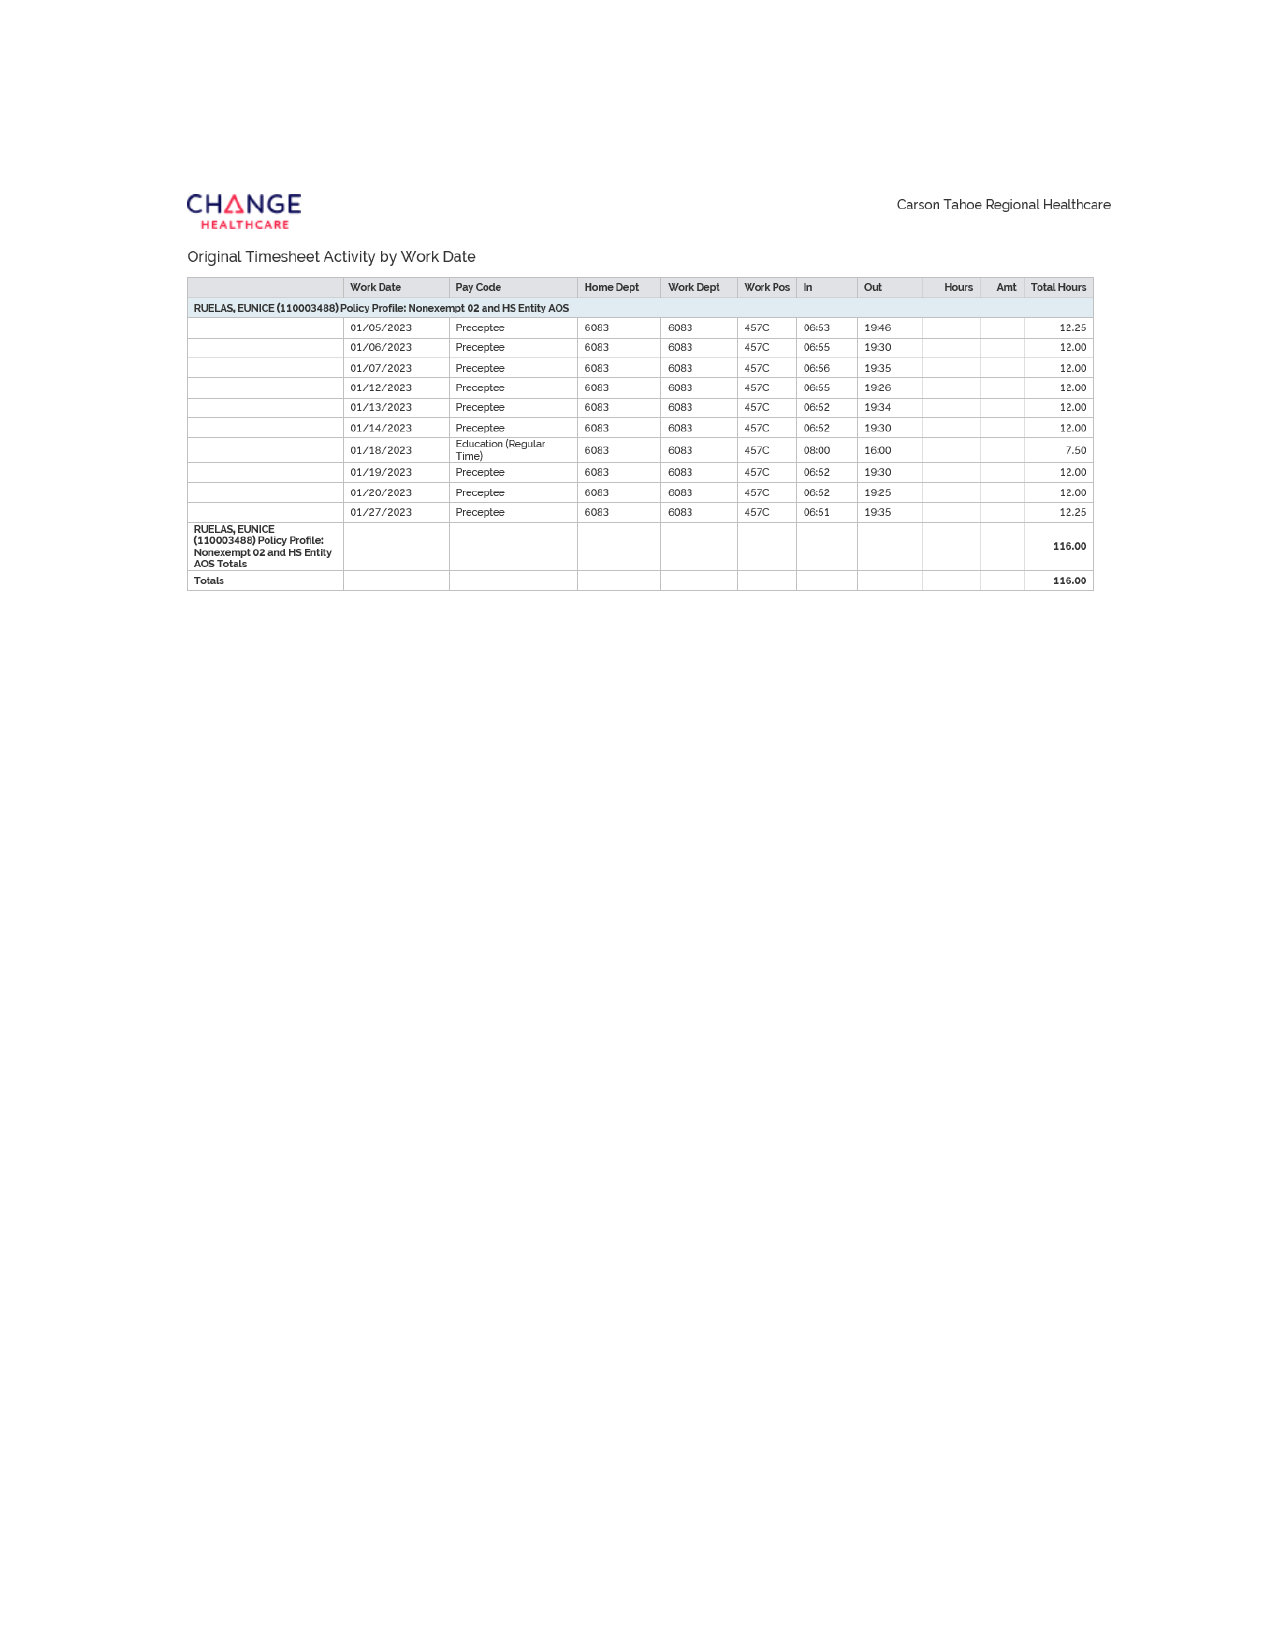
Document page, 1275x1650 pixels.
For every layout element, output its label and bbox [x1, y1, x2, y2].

picture [150, 150, 1125, 670]
